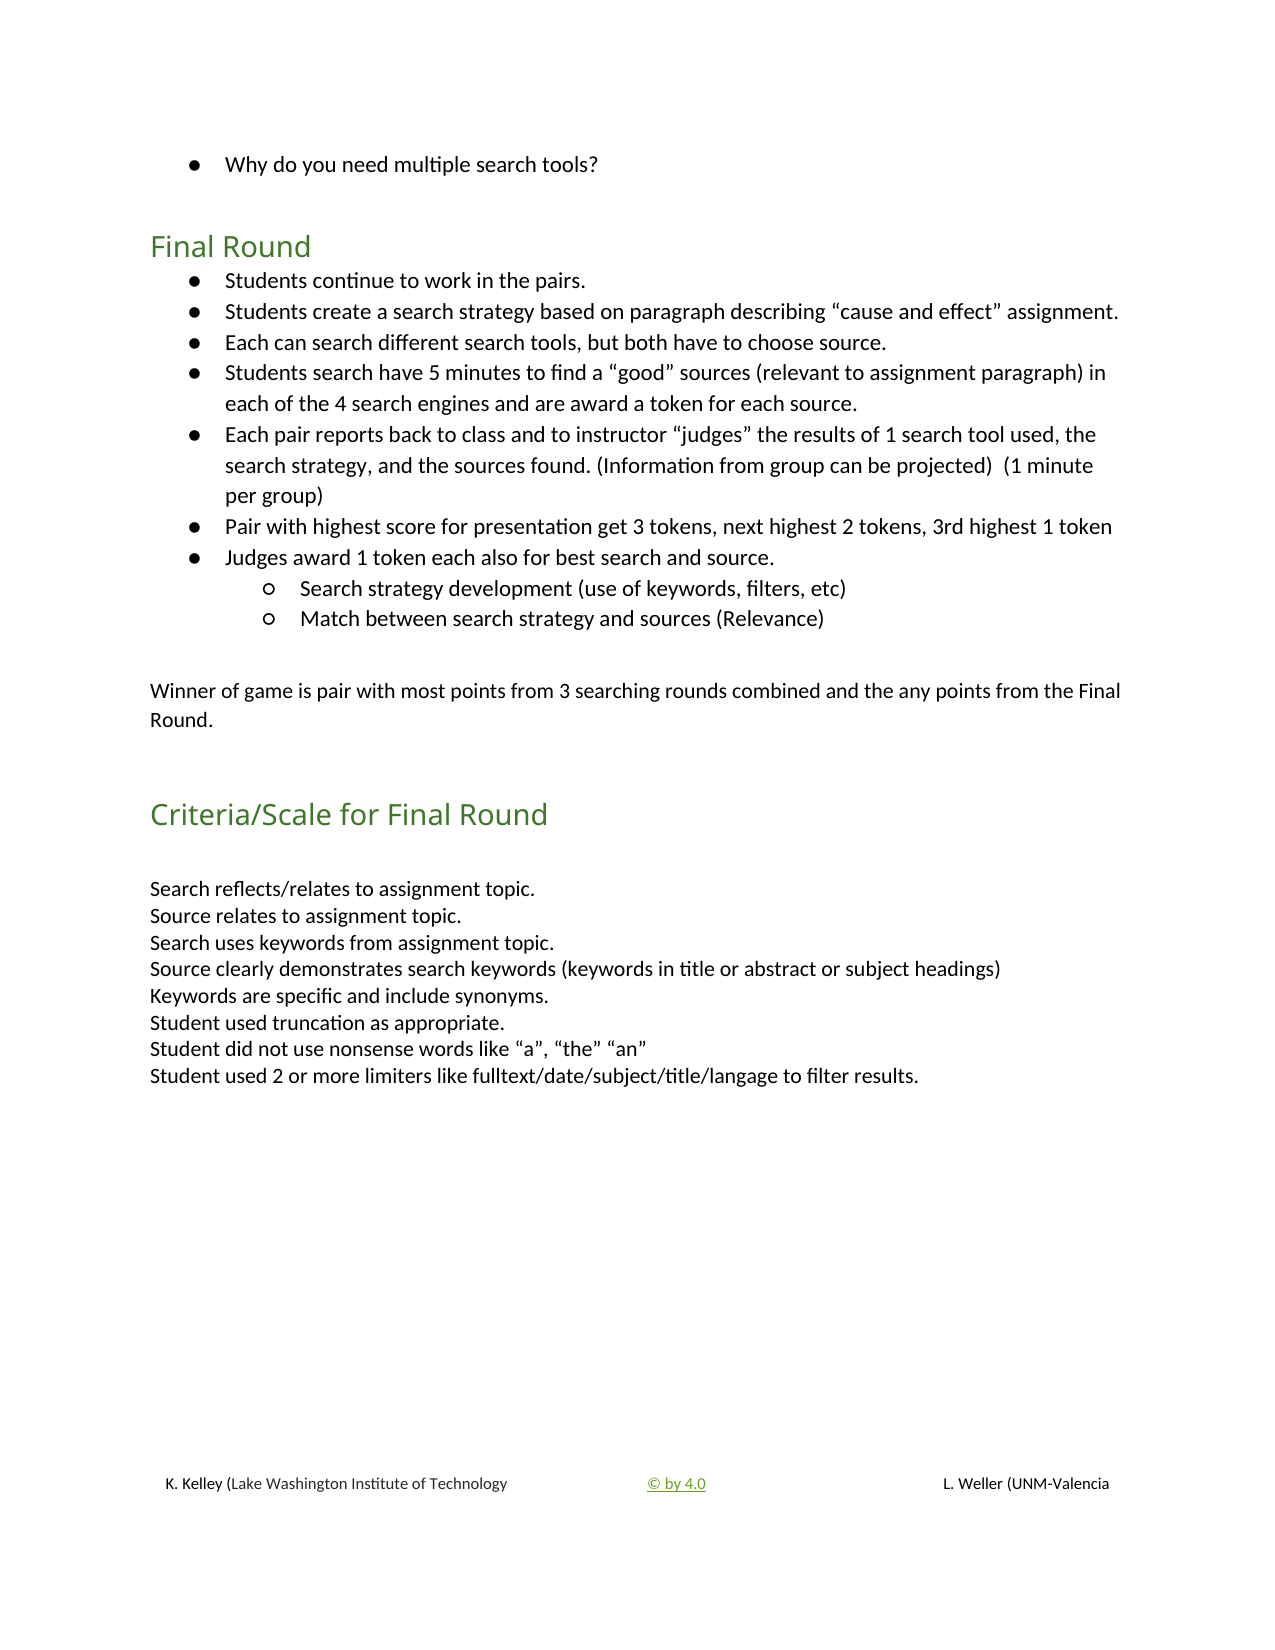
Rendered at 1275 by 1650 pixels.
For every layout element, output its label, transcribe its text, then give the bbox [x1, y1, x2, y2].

list Match between search strategy and sources (Relevance) [262, 604, 1125, 632]
text Source clearly demonstrates search keywords (keywords in title or abstract or subject headings) [150, 955, 1125, 982]
text Student did not use nonsense words like “a”, “the” “an” [150, 1035, 1125, 1062]
list Why do you need multiple search tools? [187, 150, 1125, 178]
list Students create a search strategy based on paragraph describing “cause and effect” assignment. [187, 297, 1125, 325]
list Students search have 5 minutes to find a “good” sources (relevant to assignment paragraph) in each of the 4 search engines and are award a token for each source. [187, 358, 1125, 417]
text Search reflects/relates to assignment topic. [150, 875, 1125, 902]
text Student used truncation as appropriate. [150, 1009, 1125, 1035]
subtitle Final Round [150, 227, 1125, 266]
text Search uses keywords from assignment topic. [150, 929, 1125, 955]
list Each pair reports back to class and to instructor “judges” the results of 1 search tool used, the search strategy, and the sources found. (Information from group can be projected) (1 minute per group) [187, 420, 1125, 509]
text Keywords are specific and include synonyms. [150, 982, 1125, 1009]
list Each can search different search tools, but both have to choose source. [187, 328, 1125, 356]
text Source relates to assignment topic. [150, 902, 1125, 929]
list Search strategy development (use of keywords, filters, etc) [262, 574, 1125, 602]
list Judges award 1 token each also for best search and source. [187, 543, 1125, 571]
list Students continue to work in the pairs. [187, 266, 1125, 294]
list Pair with highest score for presentation get 3 tokens, next highest 2 tokens, 3rd highest 1 token [187, 512, 1125, 540]
subtitle Criteria/Scale for Final Round [150, 794, 1125, 833]
text Winner of game is pair with most points from 3 searching rounds combined and the any points from the Final Round. [150, 677, 1125, 733]
text Student used 2 or more limiters like fulltext/date/subject/title/langage to filter results. [150, 1062, 1125, 1089]
